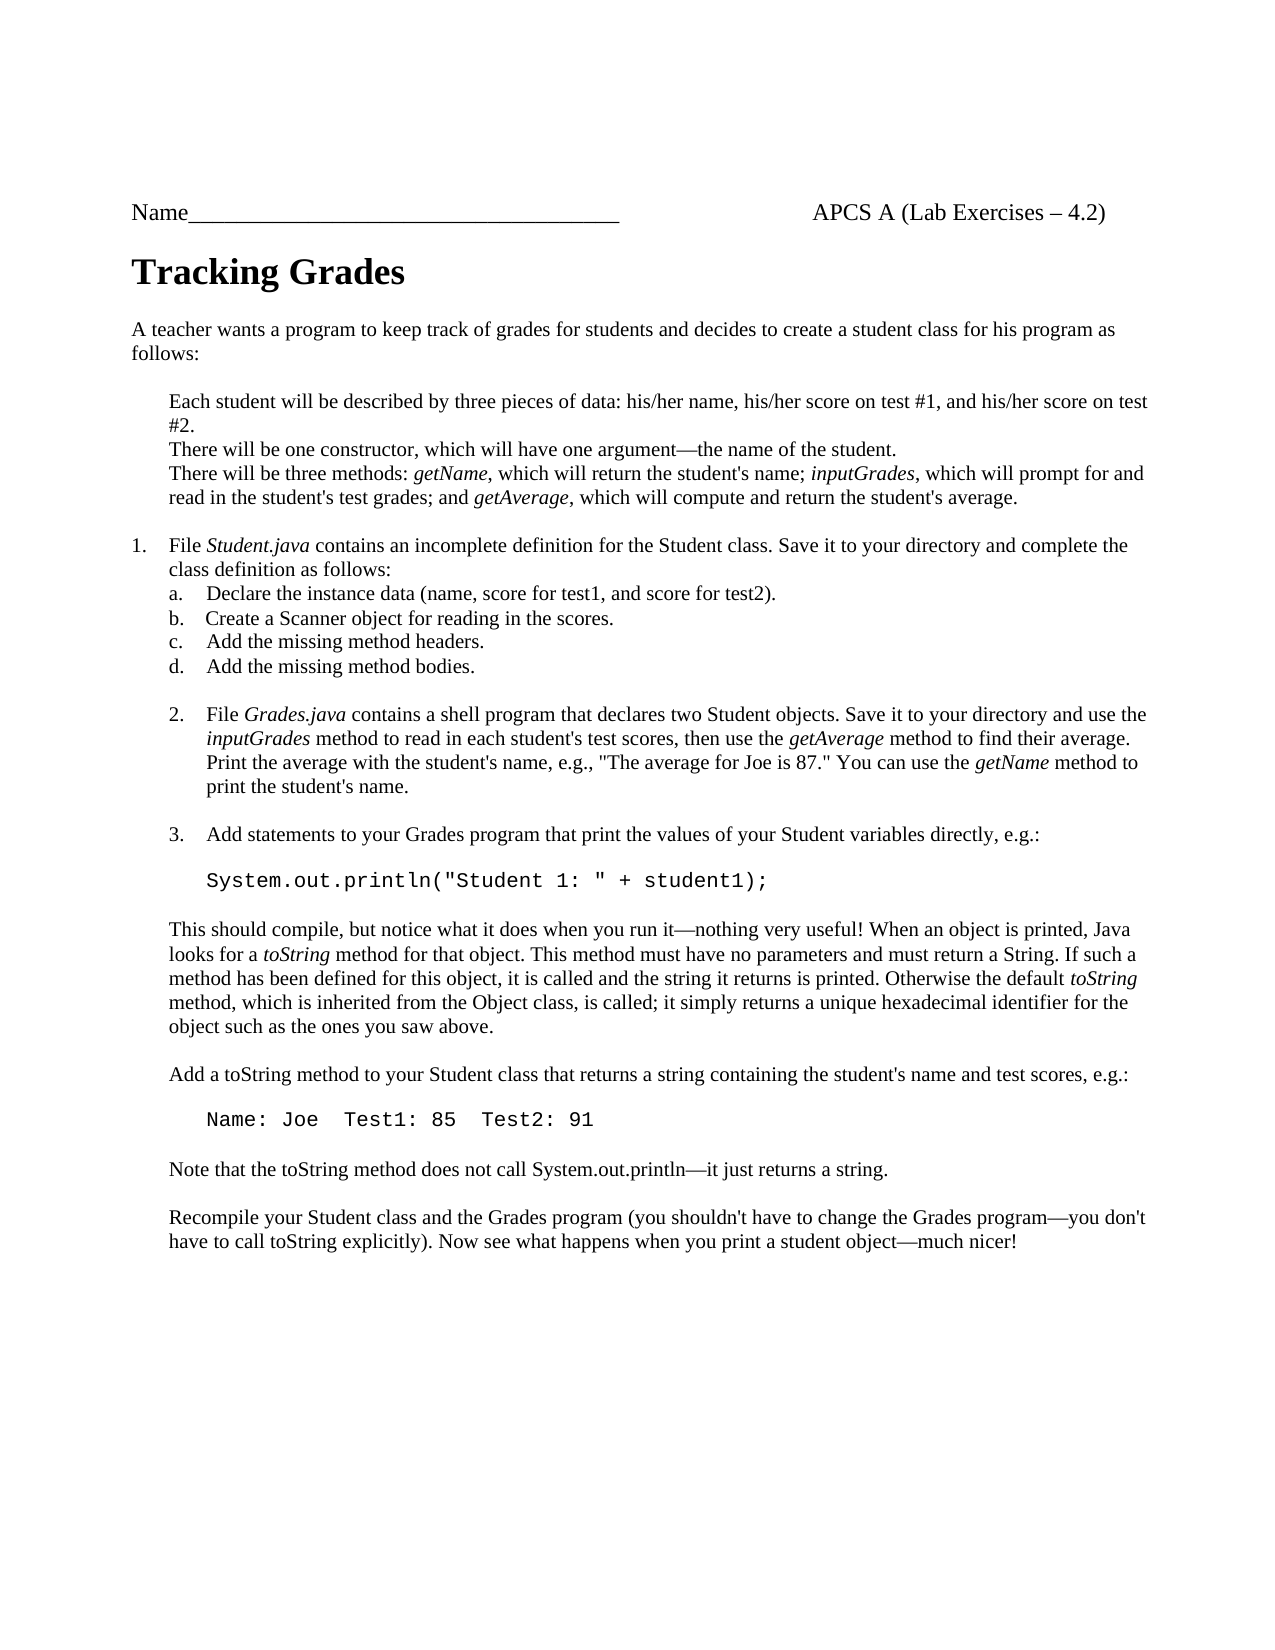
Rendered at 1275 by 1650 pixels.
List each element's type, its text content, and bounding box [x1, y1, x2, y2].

text 1. File Student.java contains an incomplete definition for the Student class. Save it to your directory and complete the class definition as follows: [131, 533, 1162, 581]
list There will be one constructor, which will have one argument—the name of the student. [131, 437, 1162, 461]
list File Grades.java contains a shell program that declares two Student objects. Save it to your directory and use the inputGrades method to read in each student's test scores, then use the getAverage method to find their average. Print the average with the student's name, e.g., "The average for Joe is 87." You can use the getName method to print the student's name. [169, 702, 1162, 798]
text Note that the toString method does not call System.out.println—it just returns a string. [169, 1157, 1162, 1181]
text Tracking Grades [131, 249, 1162, 293]
list Each student will be described by three pieces of data: his/her name, his/her score on test #1, and his/her score on test #2. [131, 389, 1162, 437]
text a. Declare the instance data (name, score for test1, and score for test2). [169, 581, 1162, 605]
text Name: Joe Test1: 85 Test2: 91 [169, 1109, 1162, 1133]
list There will be three methods: getName, which will return the student's name; inputGrades, which will prompt for and read in the student's test grades; and getAverage, which will compute and return the student's average. [131, 461, 1162, 509]
text Add a toString method to your Student class that returns a string containing the student's name and test scores, e.g.: [169, 1062, 1162, 1086]
text Name____________________________________ APCS A (Lab Exercises – 4.2) [131, 198, 1162, 226]
text This should compile, but notice what it does when you run it—nothing very useful! When an object is printed, Java looks for a toString method for that object. This method must have no parameters and must return a String. If such a method has been defined for this object, it is called and the string it returns is printed. Otherwise the default toString method, which is inherited from the Object class, is called; it simply returns a unique hexadecimal identifier for the object such as the ones you saw above. [169, 917, 1162, 1038]
text A teacher wants a program to keep track of grades for students and decides to create a student class for his program as follows: [131, 317, 1162, 365]
text Recompile your Student class and the Grades program (you shouldn't have to change the Grades program—you don't have to call toString explicitly). Now see what happens when you print a student object—much nicer! [169, 1205, 1162, 1253]
text System.out.println("Student 1: " + student1); [169, 870, 1162, 893]
text d. Add the missing method bodies. [169, 653, 1162, 678]
text c. Add the missing method headers. [169, 629, 1162, 653]
list Add statements to your Grades program that print the values of your Student variables directly, e.g.: [169, 822, 1162, 846]
text b. Create a Scanner object for reading in the scores. [169, 605, 1162, 629]
